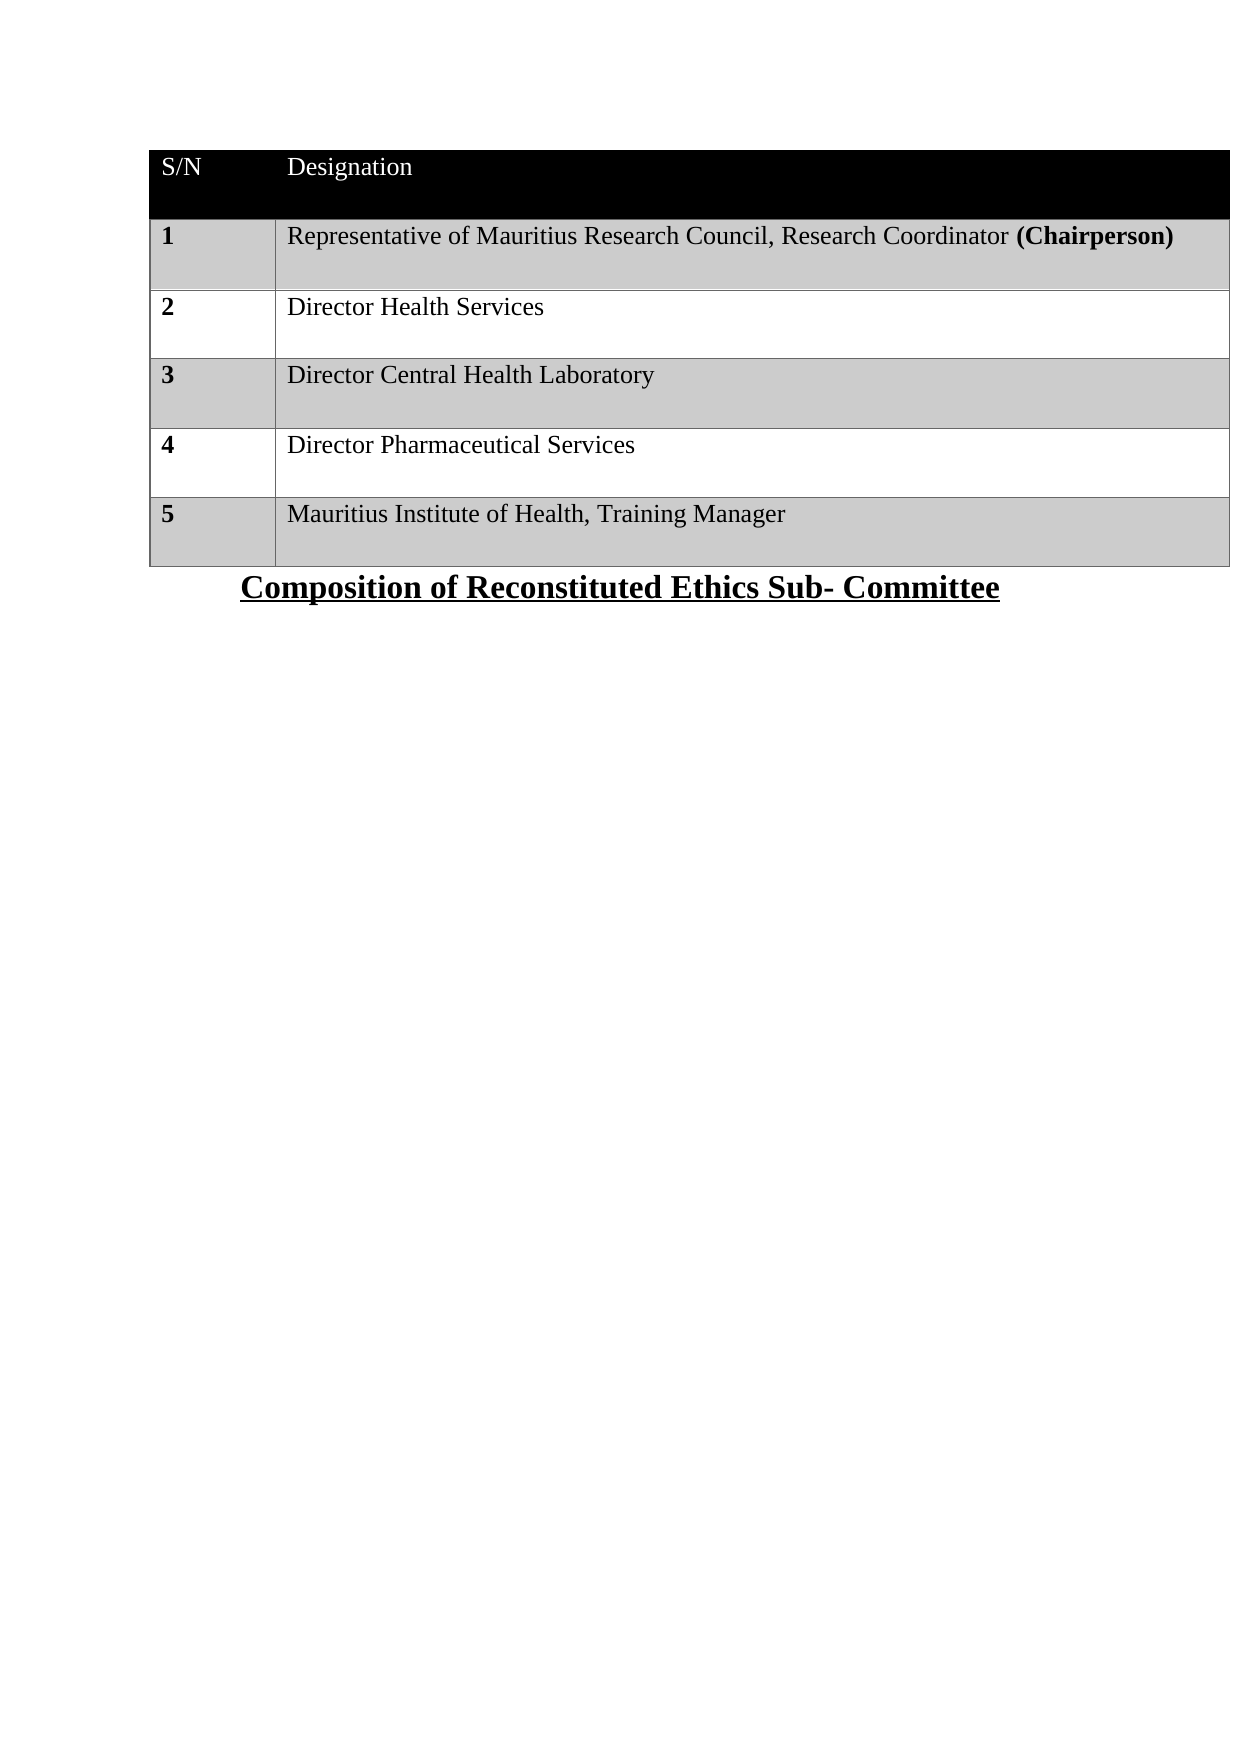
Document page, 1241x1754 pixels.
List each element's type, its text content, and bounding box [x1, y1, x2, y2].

table_cell Director Health Services [276, 291, 1229, 358]
table_cell 1 [151, 220, 275, 289]
text Composition of Reconstituted Ethics Sub- Committee [150, 567, 1090, 606]
table_cell Representative of Mauritius Research Council, Research Coordinator (Chairperson) [276, 220, 1229, 289]
table_cell 5 [151, 498, 275, 566]
table_cell Director Pharmaceutical Services [276, 429, 1229, 497]
table_cell Director Central Health Laboratory [276, 359, 1229, 428]
table_header S/N [151, 151, 275, 219]
table_cell 4 [151, 429, 275, 497]
table_cell 3 [151, 359, 275, 428]
table_cell 2 [151, 291, 275, 358]
table_cell Mauritius Institute of Health, Training Manager [276, 498, 1229, 566]
table_header Designation [276, 151, 1229, 219]
